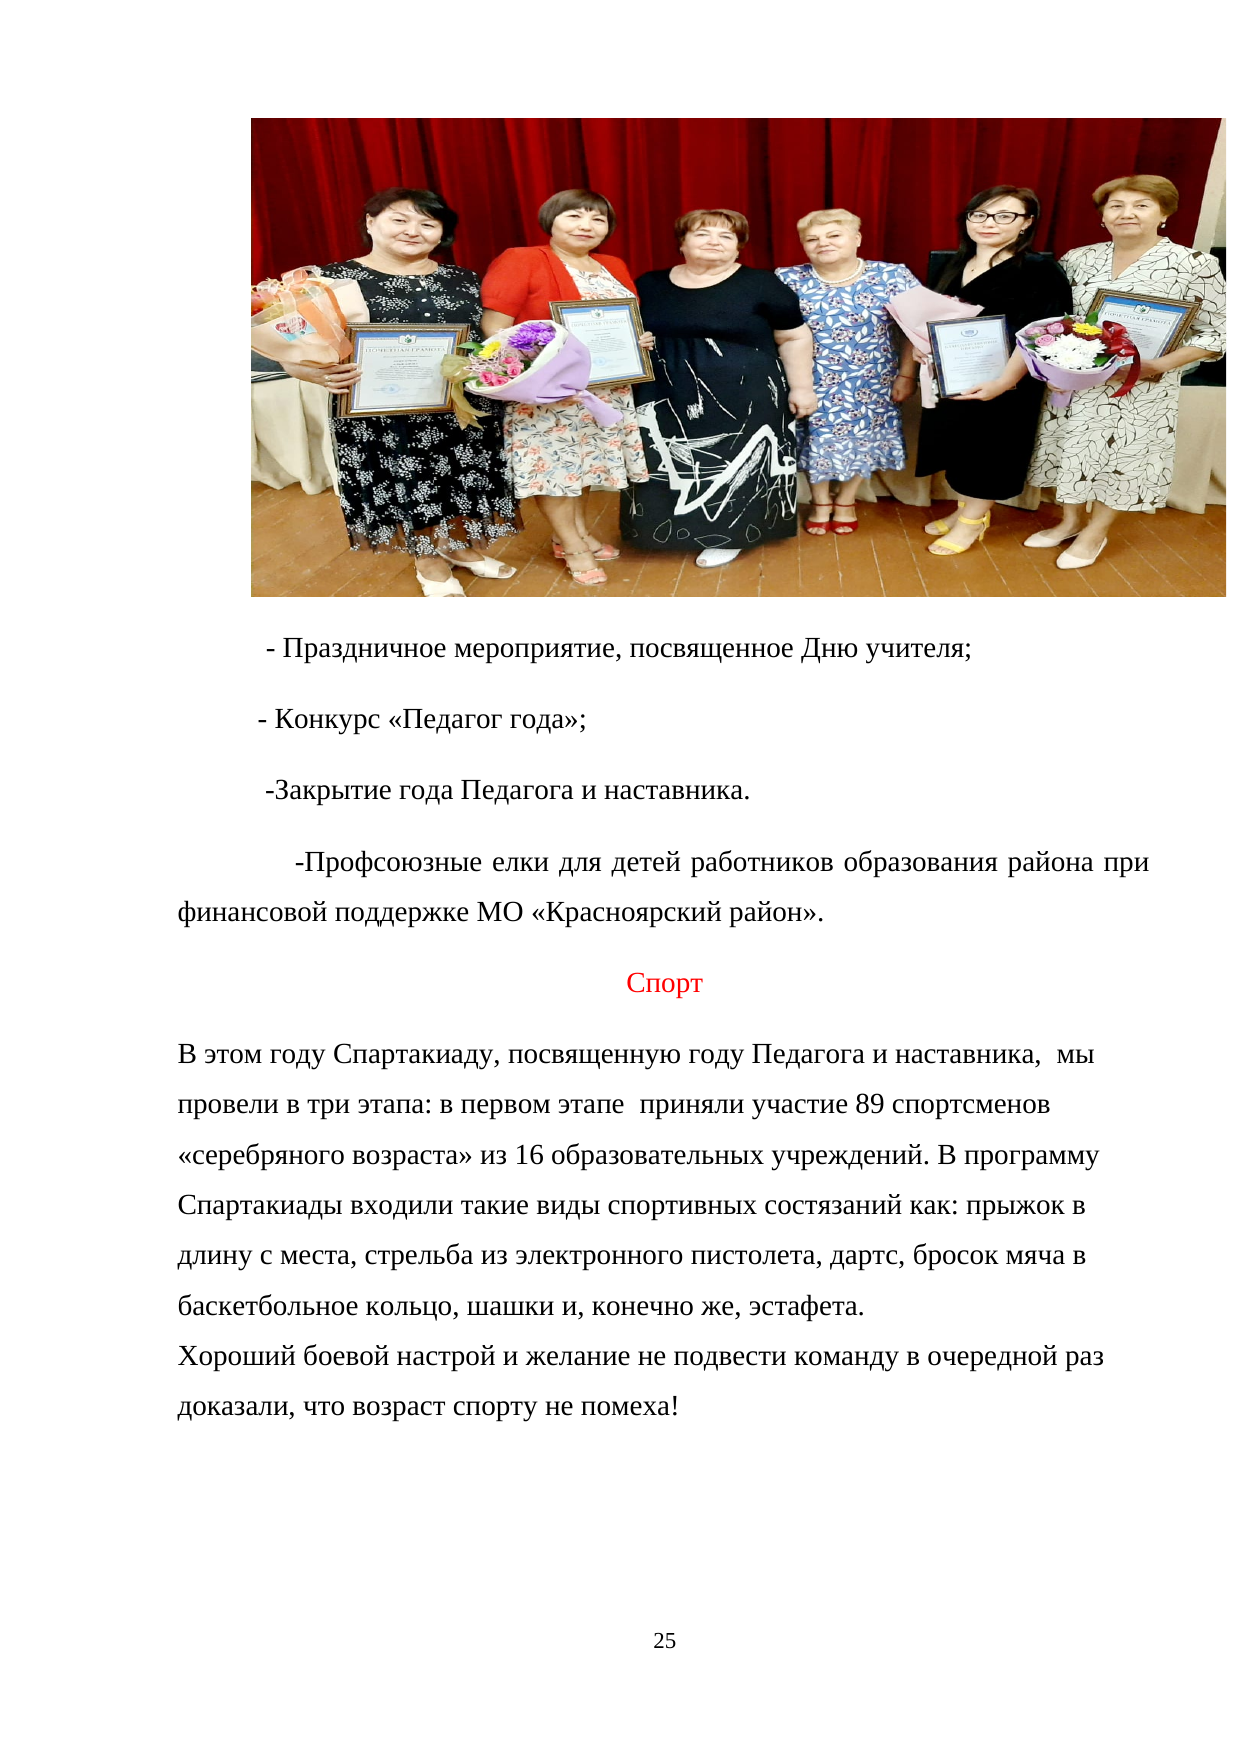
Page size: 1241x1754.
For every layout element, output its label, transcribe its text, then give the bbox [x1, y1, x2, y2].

text - Праздничное мероприятие, посвященное Дню учителя; [177, 630, 1152, 664]
picture [251, 118, 1227, 597]
text -Профсоюзные елки для детей работников образования района при финансовой поддержке МО «Красноярский район». [177, 844, 1152, 927]
text -Закрытие года Педагога и наставника. [177, 772, 1152, 806]
text Спорт [177, 965, 1152, 999]
text - Конкурс «Педагог года»; [177, 701, 1152, 735]
text В этом году Спартакиаду, посвященную году Педагога и наставника, мы провели в три этапа: в первом этапе приняли участие 89 спортсменов «серебряного возраста» из 16 образовательных учреждений. В программу Спартакиады входили такие виды спортивных состязаний как: прыжок в длину с места, стрельба из электронного пистолета, дартс, бросок мяча в баскетбольное кольцо, шашки и, конечно же, эстафета. Хороший боевой настрой и желание не подвести команду в очередной раз доказали, что возраст спорту не помеха! [177, 1036, 1152, 1422]
